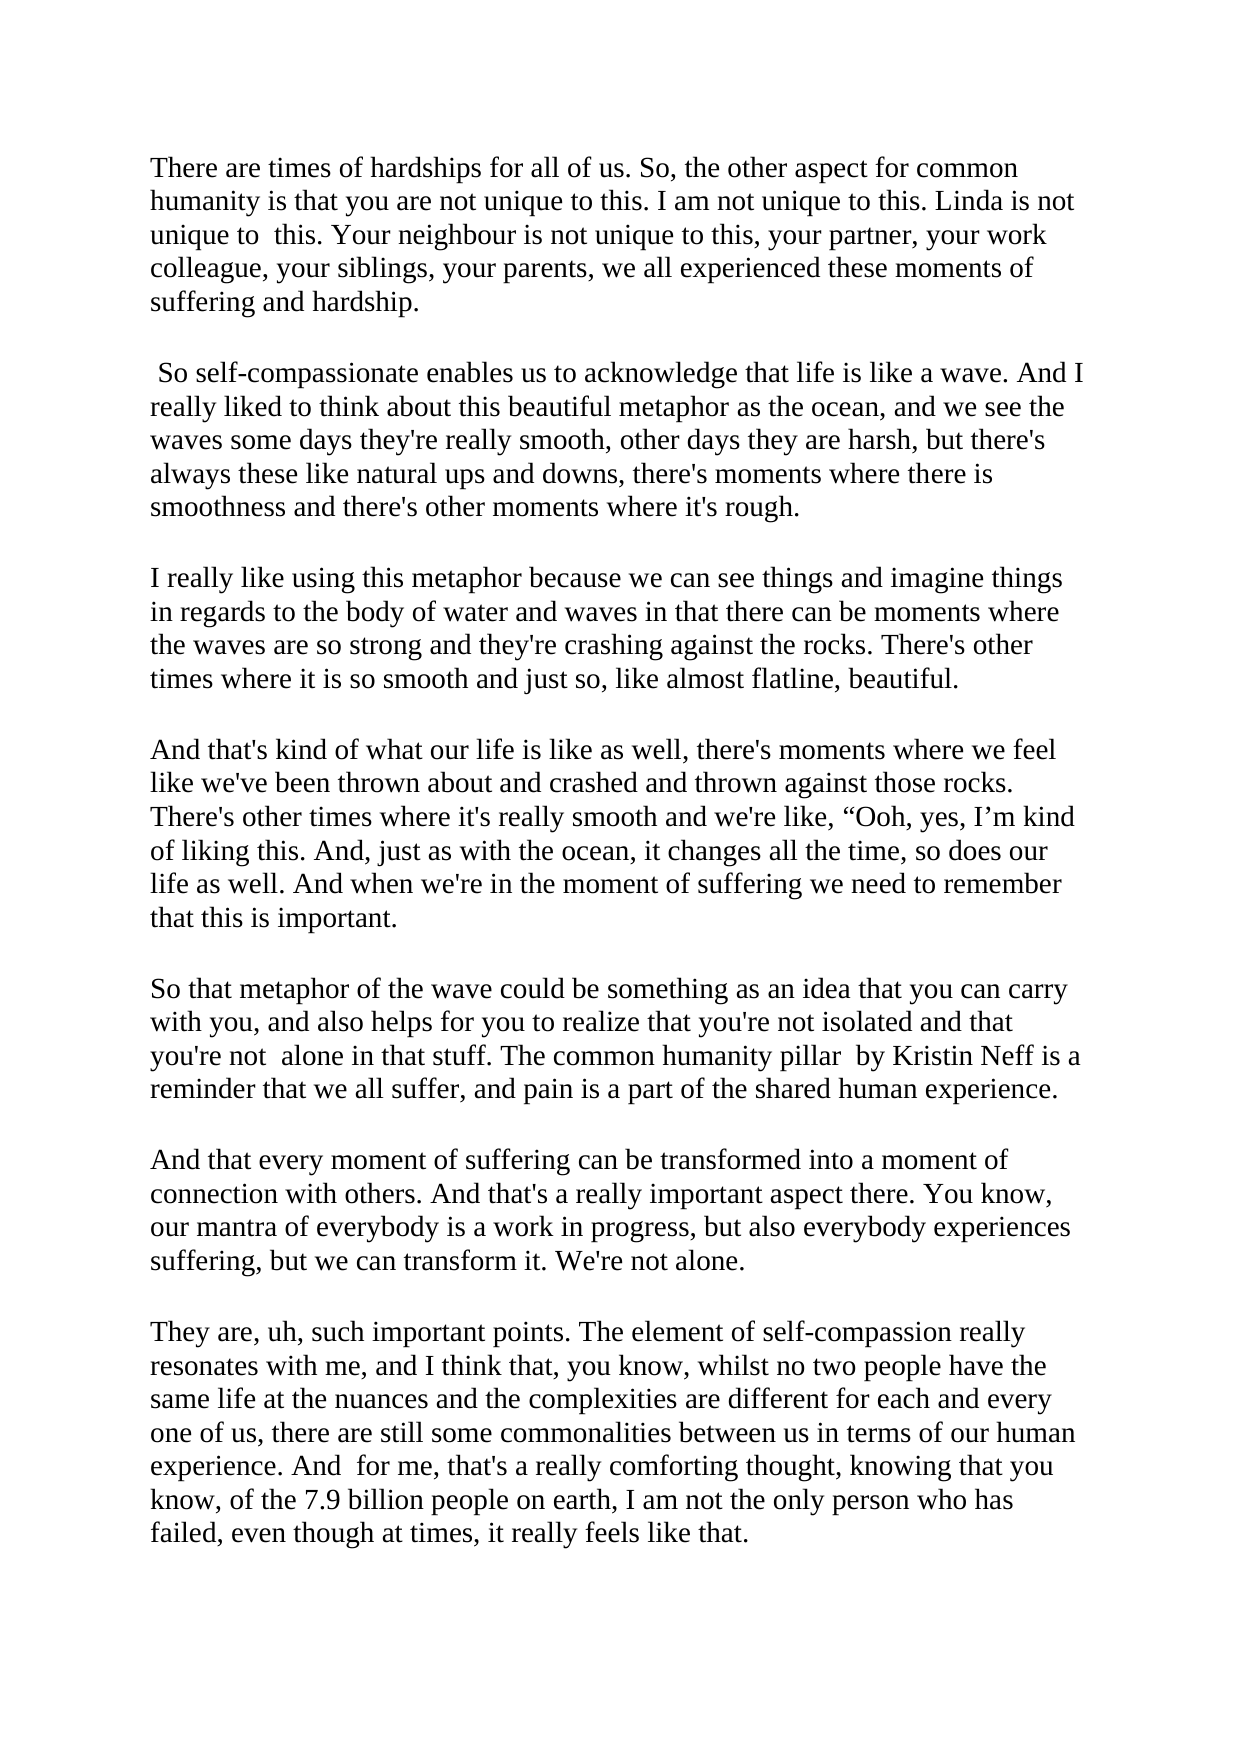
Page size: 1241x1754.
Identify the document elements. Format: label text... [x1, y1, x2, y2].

text So self-compassionate enables us to acknowledge that life is like a wave. And I really liked to think about this beautiful metaphor as the ocean, and we see the waves some days they're really smooth, other days they are harsh, but there's always these like natural ups and downs, there's moments where there is smoothness and there's other moments where it's rough. [150, 355, 1090, 523]
text They are, uh, such important points. The element of self-compassion really resonates with me, and I think that, you know, whilst no two people have the same life at the nuances and the complexities are different for each and every one of us, there are still some commonalities between us in terms of our human experience. And for me, that's a really comforting thought, knowing that you know, of the 7.9 billion people on earth, I am not the only person who has failed, even though at times, it really feels like that. [150, 1314, 1090, 1549]
text And that's kind of what our life is like as well, there's moments where we feel like we've been thrown about and crashed and thrown against those rocks. There's other times where it's really smooth and we're like, “Ooh, yes, I’m kind of liking this. And, just as with the ocean, it changes all the time, so does our life as well. And when we're in the moment of suffering we need to remember that this is important. [150, 732, 1090, 933]
text I really like using this metaphor because we can see things and imagine things in regards to the body of water and waves in that there can be moments where the waves are so strong and they're crashing against the rocks. There's other times where it is so smooth and just so, like almost flatline, beautiful. [150, 560, 1090, 694]
text And that every moment of suffering can be transformed into a moment of connection with others. And that's a really important aspect there. You know, our mantra of everybody is a work in progress, but also everybody experiences suffering, but we can transform it. We're not alone. [150, 1142, 1090, 1277]
text So that metaphor of the wave could be something as an idea that you can carry with you, and also helps for you to realize that you're not isolated and that you're not alone in that stuff. The common humanity pillar by Kristin Neff is a reminder that we all suffer, and pain is a part of the shared human experience. [150, 971, 1090, 1105]
text There are times of hardships for all of us. So, the other aspect for common humanity is that you are not unique to this. I am not unique to this. Linda is not unique to this. Your neighbour is not unique to this, your partner, your work colleague, your siblings, your parents, we all experienced these moments of suffering and hardship. [150, 150, 1090, 318]
